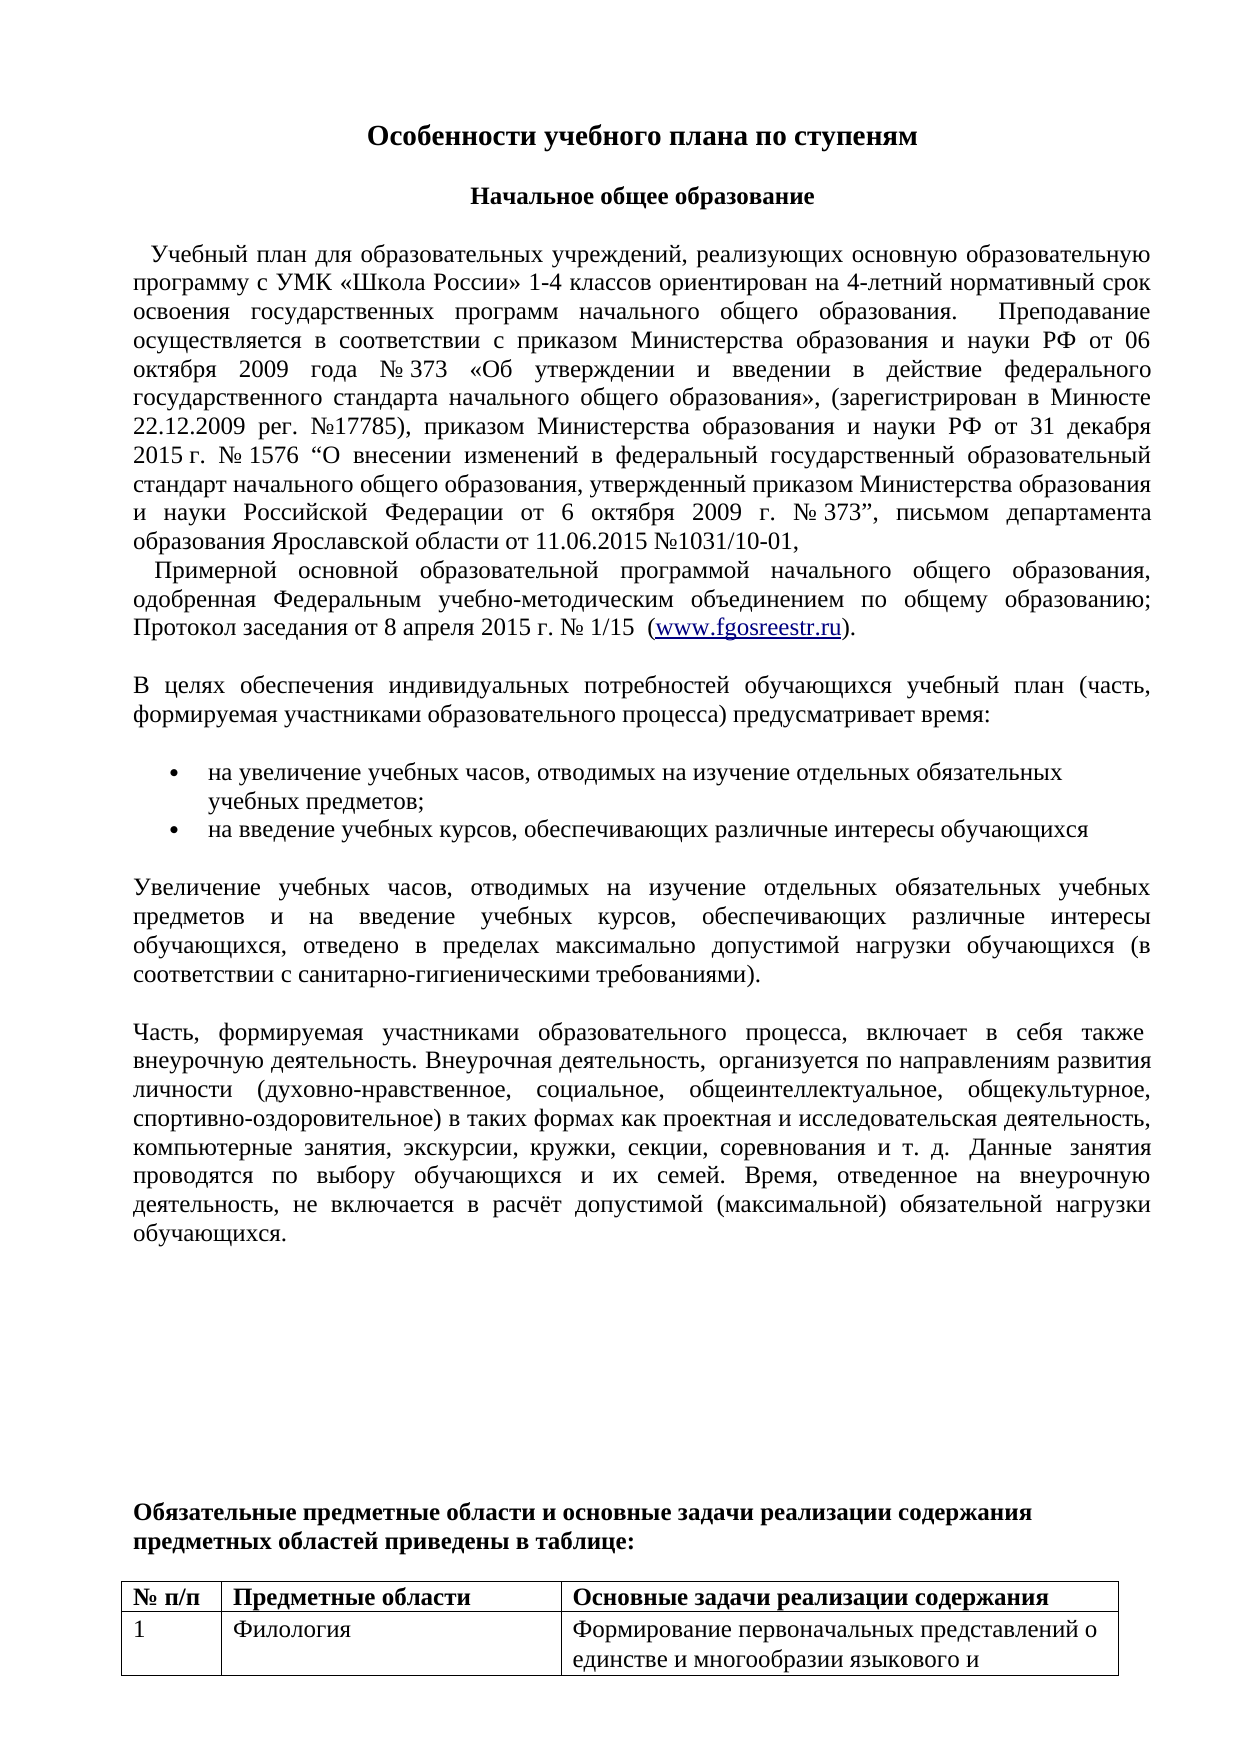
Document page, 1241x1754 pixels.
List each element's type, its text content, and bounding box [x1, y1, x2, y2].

list на увеличение учебных часов, отводимых на изучение отдельных обязательных учебных предметов; [170, 757, 1152, 814]
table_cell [562, 1612, 1118, 1675]
text Часть, формируемая участниками образовательного процесса, включает в себя также внеурочную деятельность. Внеурочная деятельность, организуется по направлениям развития личности (духовно-нравственное, социальное, общеинтеллектуальное, общекультурное, спортивно-оздоровительное) в таких формах как проектная и исследовательская деятельность, компьютерные занятия, экскурсии, кружки, секции, соревнования и т. д. Данные занятия проводятся по выбору обучающихся и их семей. Время, отведенное на внеурочную деятельность, не включается в расчёт допустимой (максимальной) обязательной нагрузки обучающихся. [133, 1017, 1152, 1247]
text Увеличение учебных часов, отводимых на изучение отдельных обязательных учебных предметов и на введение учебных курсов, обеспечивающих различные интересы обучающихся, отведено в пределах максимально допустимой нагрузки обучающихся (в соответствии с санитарно-гигиеническими требованиями). [133, 872, 1152, 987]
table_header Основные задачи реализации содержания [562, 1582, 1118, 1611]
list Учебный план для образовательных учреждений, реализующих основную образовательную программу с УМК «Школа России» 1-4 классов ориентирован на 4-летний нормативный срок освоения государственных программ начального общего образования. Преподавание осуществляется в соответствии с приказом Министерства образования и науки РФ от 06 октября 2009 года № 373 «Об утверждении и введении в действие федерального государственного стандарта начального общего образования», (зарегистрирован в Минюсте 22.12.2009 рег. №17785), приказом Министерства образования и науки РФ от 31 декабря 2015 г. № 1576 “О внесении изменений в федеральный государственный образовательный стандарт начального общего образования, утвержденный приказом Министерства образования и науки Российской Федерации от 6 октября 2009 г. № 373”, письмом департамента образования Ярославской области от 11.06.2015 №1031/10-01, [133, 239, 1152, 555]
text Особенности учебного плана по ступеням [133, 118, 1152, 152]
text Примерной основной образовательной программой начального общего образования, одобренная Федеральным учебно-методическим объединением по общему образованию; Протокол заседания от 8 апреля 2015 г. № 1/15 (www.fgosreestr.ru). [133, 555, 1152, 641]
text Обязательные предметные области и основные задачи реализации содержания предметных областей приведены в таблице: [133, 1497, 1152, 1554]
table_cell 1 [122, 1612, 221, 1675]
table_header № п/п [122, 1582, 221, 1611]
table_cell Филология [222, 1612, 561, 1675]
text Начальное общее образование [133, 181, 1152, 209]
text В целях обеспечения индивидуальных потребностей обучающихся учебный план (часть, формируемая участниками образовательного процесса) предусматривает время: [133, 670, 1152, 728]
list на введение учебных курсов, обеспечивающих различные интересы обучающихся [170, 814, 1152, 843]
table_header Предметные области [222, 1582, 561, 1611]
